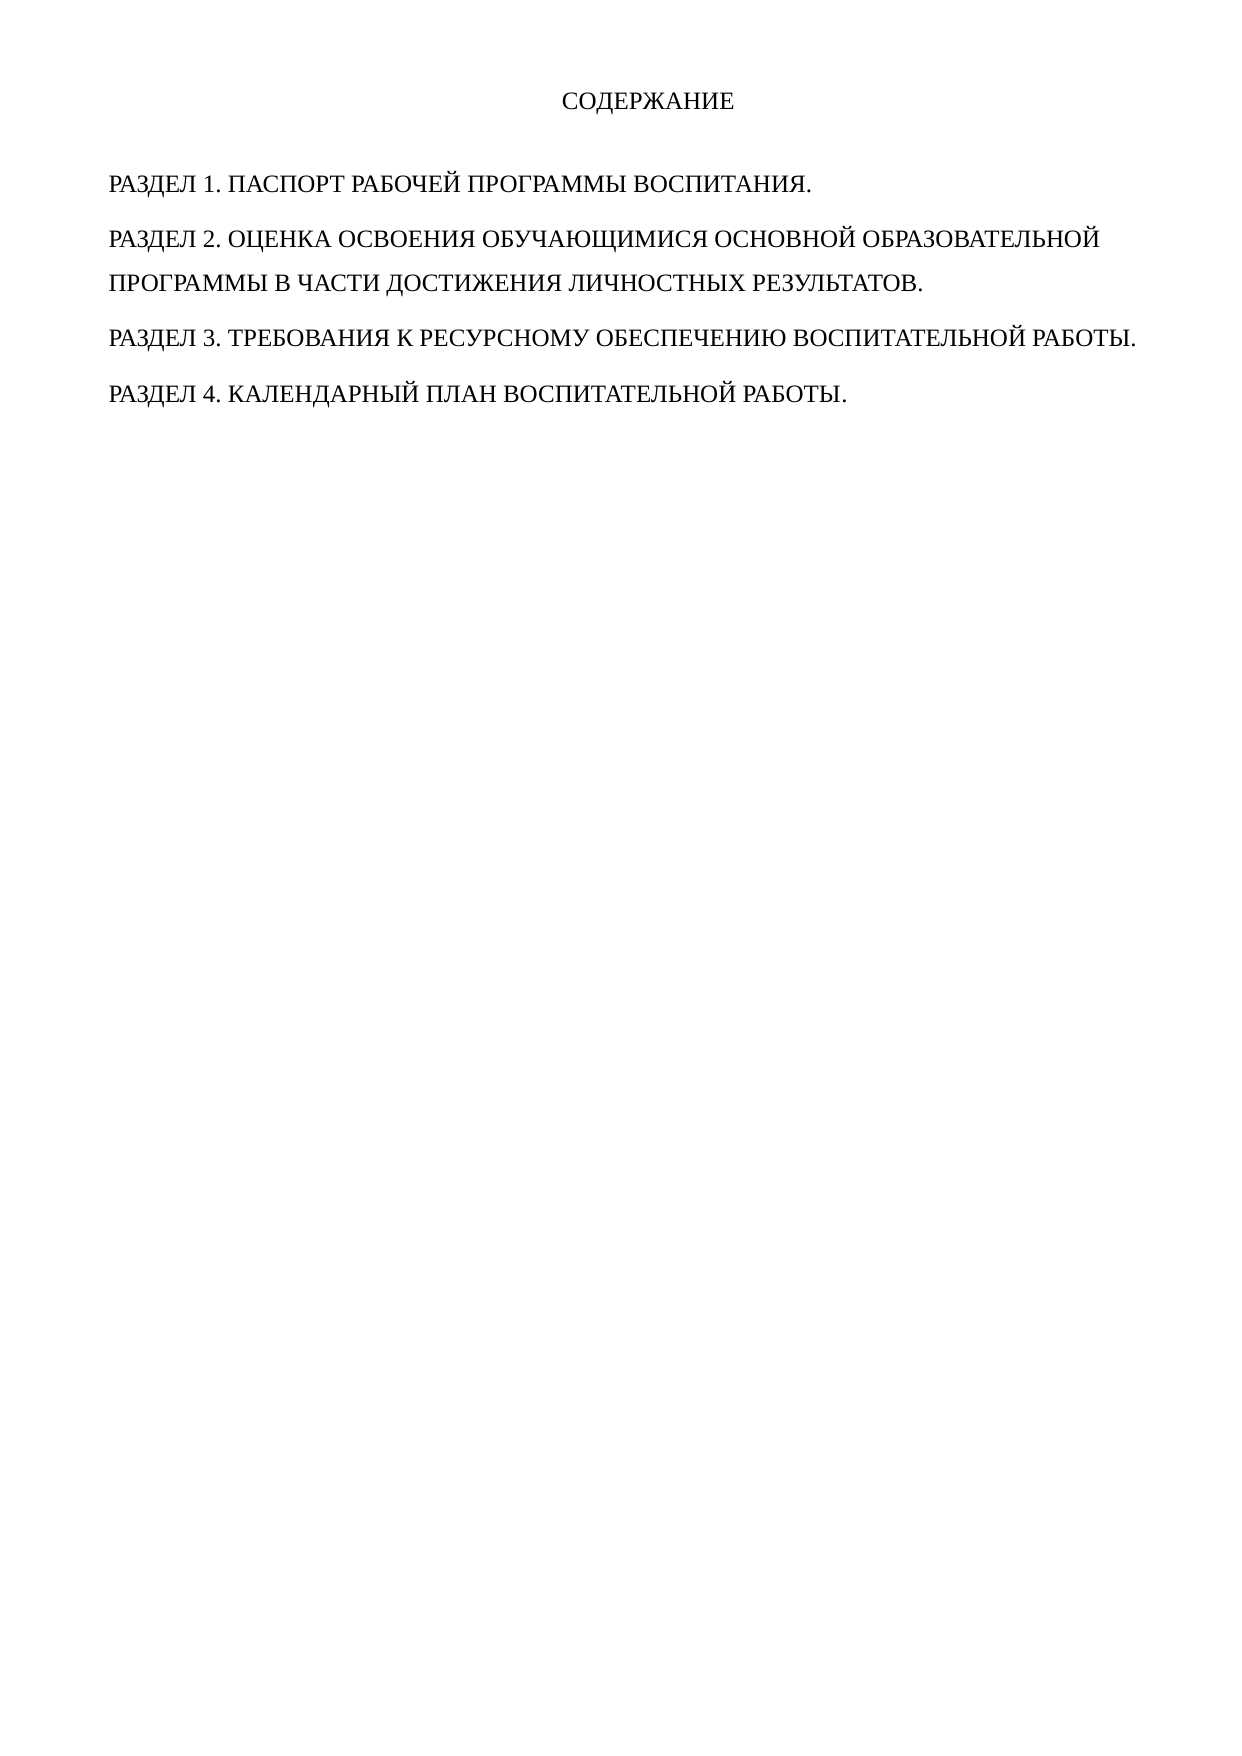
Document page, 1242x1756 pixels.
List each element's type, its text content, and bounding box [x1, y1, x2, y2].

text СОДЕРЖАНИЕ [108, 86, 1187, 115]
text РАЗДЕЛ 2. ОЦЕНКА ОСВОЕНИЯ ОБУЧАЮЩИМИСЯ ОСНОВНОЙ ОБРАЗОВАТЕЛЬНОЙ ПРОГРАММЫ В ЧАСТИ ДОСТИЖЕНИЯ ЛИЧНОСТНЫХ РЕЗУЛЬТАТОВ. [108, 224, 1187, 296]
text РАЗДЕЛ 4. КАЛЕНДАРНЫЙ ПЛАН ВОСПИТАТЕЛЬНОЙ РАБОТЫ. [108, 379, 1187, 408]
text РАЗДЕЛ 1. ПАСПОРТ РАБОЧЕЙ ПРОГРАММЫ ВОСПИТАНИЯ. [108, 169, 1187, 198]
text РАЗДЕЛ 3. ТРЕБОВАНИЯ К РЕСУРСНОМУ ОБЕСПЕЧЕНИЮ ВОСПИТАТЕЛЬНОЙ РАБОТЫ. [108, 323, 1187, 352]
